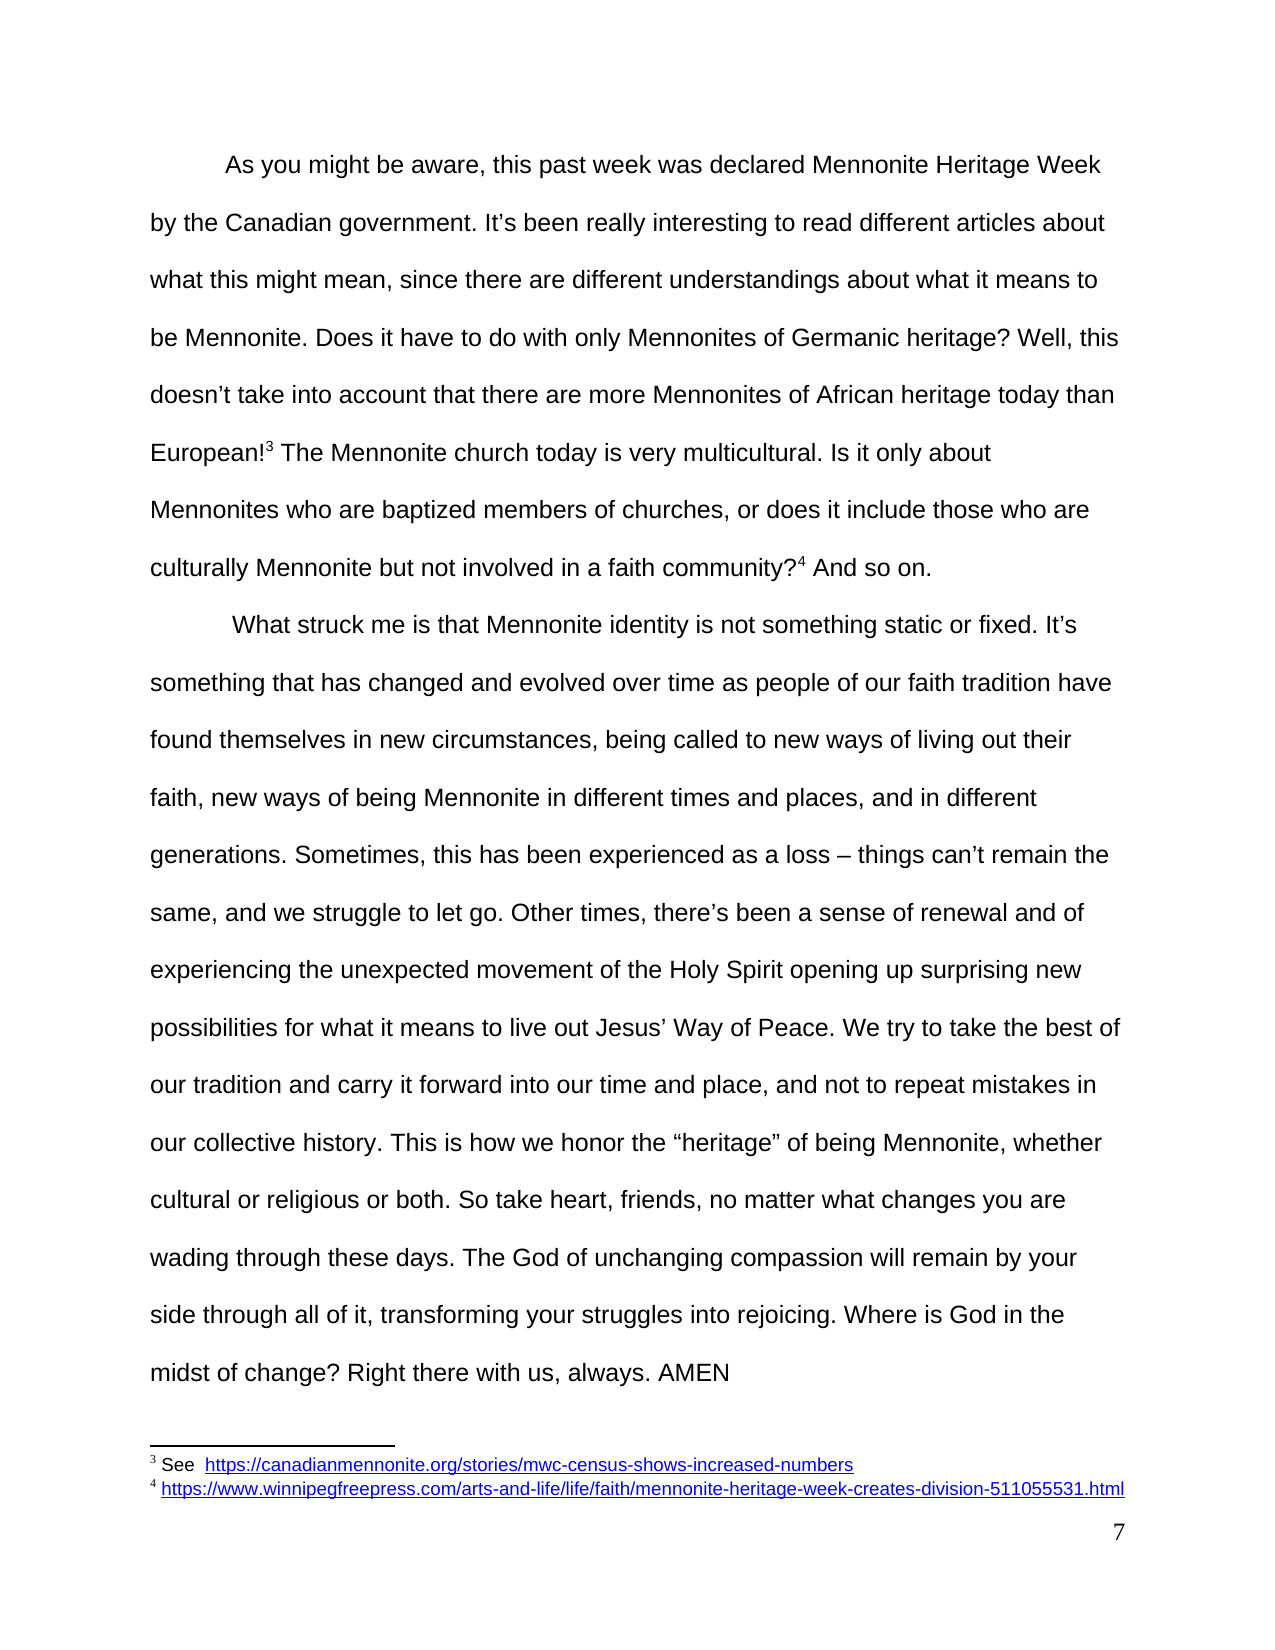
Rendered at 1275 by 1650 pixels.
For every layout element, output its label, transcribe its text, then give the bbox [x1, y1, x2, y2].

text What struck me is that Mennonite identity is not something static or fixed. It’s something that has changed and evolved over time as people of our faith tradition have found themselves in new circumstances, being called to new ways of living out their faith, new ways of being Mennonite in different times and places, and in different generations. Sometimes, this has been experienced as a loss – things can’t remain the same, and we struggle to let go. Other times, there’s been a sense of renewal and of experiencing the unexpected movement of the Holy Spirit opening up surprising new possibilities for what it means to live out Jesus’ Way of Peace. We try to take the best of our tradition and carry it forward into our time and place, and not to repeat mistakes in our collective history. This is how we honor the “heritage” of being Mennonite, whether cultural or religious or both. So take heart, friends, no matter what changes you are wading through these days. The God of unchanging compassion will remain by your side through all of it, transforming your struggles into rejoicing. Where is God in the midst of change? Right there with us, always. AMEN [150, 610, 1125, 1386]
text As you might be aware, this past week was declared Mennonite Heritage Week by the Canadian government. It’s been really interesting to read different articles about what this might mean, since there are different understandings about what it means to be Mennonite. Does it have to do with only Mennonites of Germanic heritage? Well, this doesn’t take into account that there are more Mennonites of African heritage today than European! The Mennonite church today is very multicultural. Is it only about Mennonites who are baptized members of churches, or does it include those who are culturally Mennonite but not involved in a faith community? And so on. [150, 150, 1125, 581]
